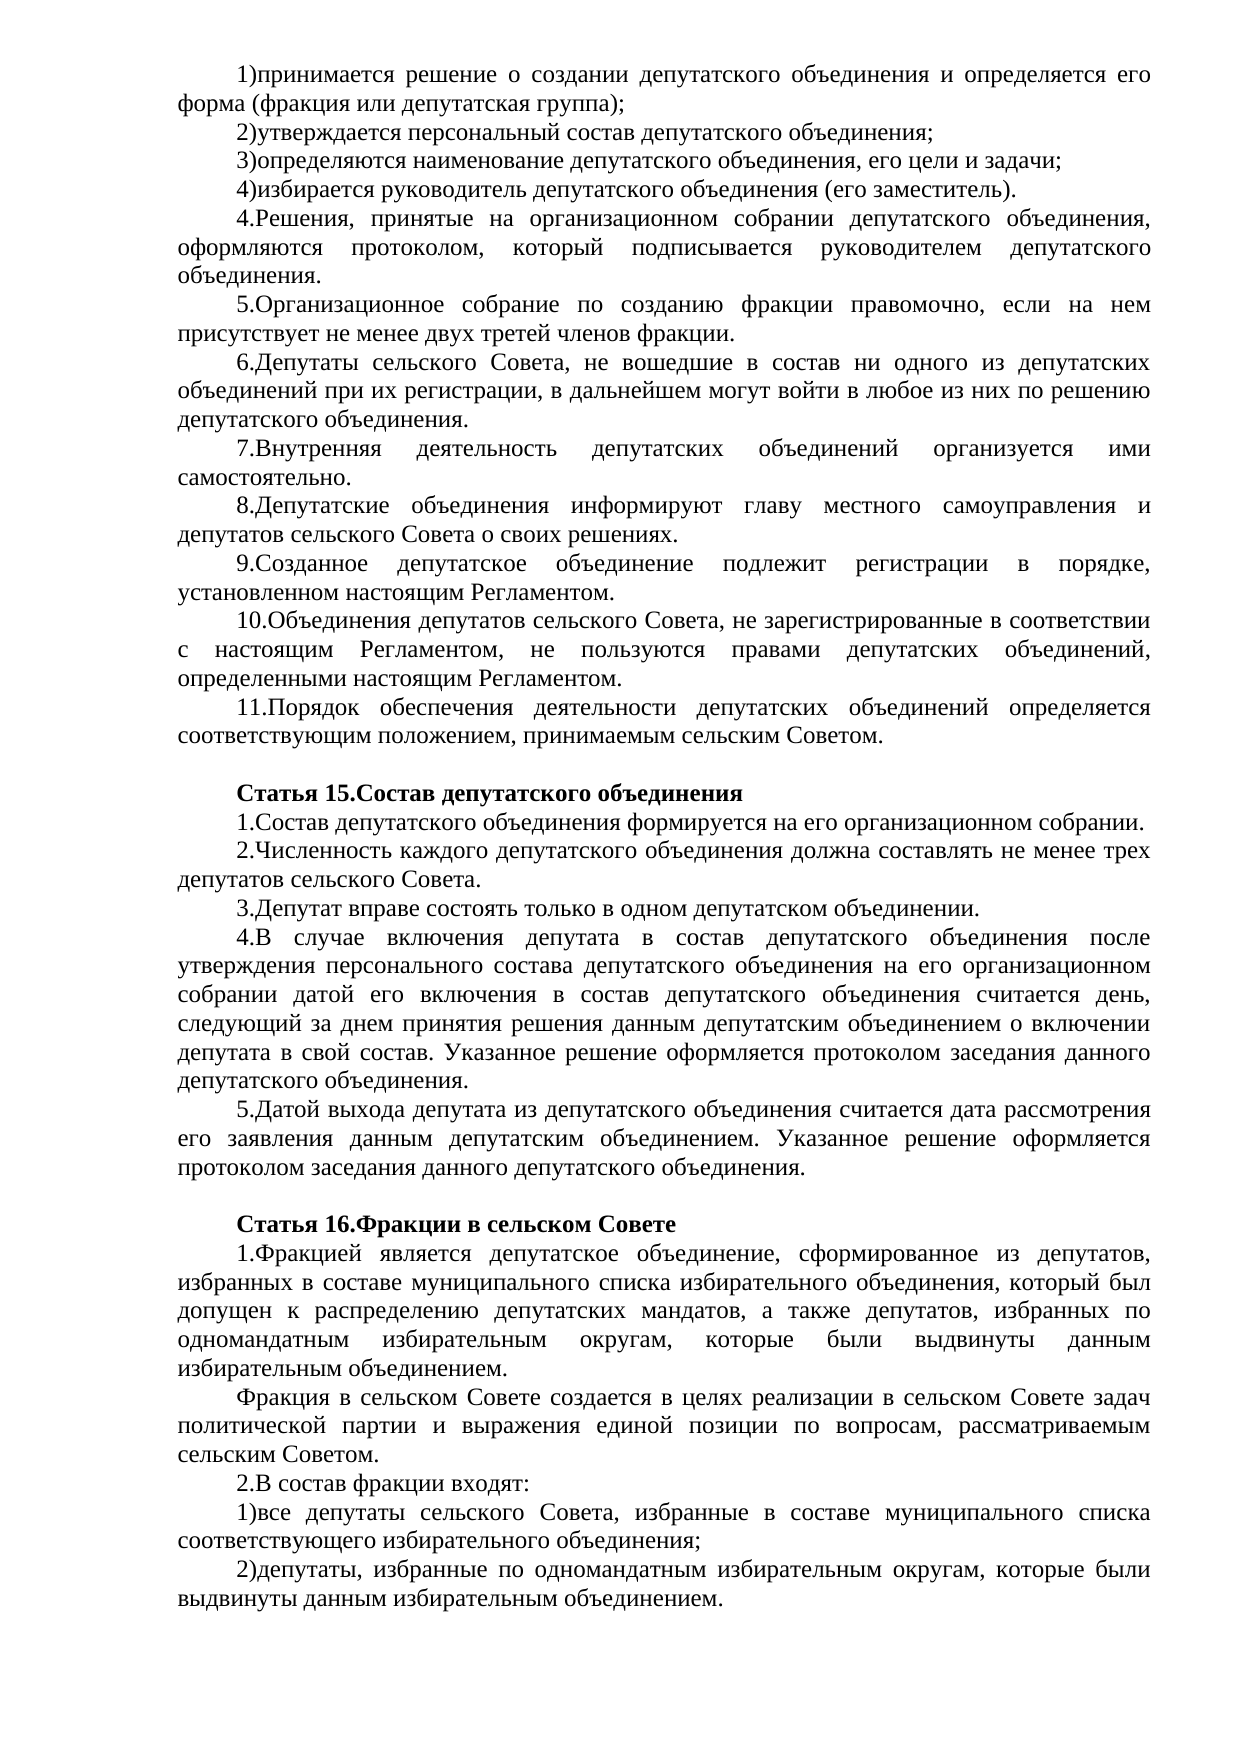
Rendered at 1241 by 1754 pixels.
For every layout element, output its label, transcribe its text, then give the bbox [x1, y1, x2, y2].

text 8.Депутатские объединения информируют главу местного самоуправления и депутатов сельского Совета о своих решениях. [177, 490, 1152, 548]
text 1)принимается решение о создании депутатского объединения и определяется его форма (фракция или депутатская группа); [177, 59, 1152, 117]
text 2)утверждается персональный состав депутатского объединения; [177, 117, 1152, 145]
text 7.Внутренняя деятельность депутатских объединений организуется ими самостоятельно. [177, 433, 1152, 490]
text 2.В состав фракции входят: [177, 1468, 1152, 1497]
text 4)избирается руководитель депутатского объединения (его заместитель). [177, 174, 1152, 203]
text 2)депутаты, избранные по одномандатным избирательным округам, которые были выдвинуты данным избирательным объединением. [177, 1554, 1152, 1612]
text 3)определяются наименование депутатского объединения, его цели и задачи; [177, 145, 1152, 174]
text 9.Созданное депутатское объединение подлежит регистрации в порядке, установленном настоящим Регламентом. [177, 548, 1152, 605]
text 4.Решения, принятые на организационном собрании депутатского объединения, оформляются протоколом, который подписывается руководителем депутатского объединения. [177, 203, 1152, 289]
text Статья 16.Фракции в сельском Совете [177, 1209, 1152, 1238]
text 10.Объединения депутатов сельского Совета, не зарегистрированные в соответствии с настоящим Регламентом, не пользуются правами депутатских объединений, определенными настоящим Регламентом. [177, 605, 1152, 692]
text 4.В случае включения депутата в состав депутатского объединения после утверждения персонального состава депутатского объединения на его организационном собрании датой его включения в состав депутатского объединения считается день, следующий за днем принятия решения данным депутатским объединением о включении депутата в свой состав. Указанное решение оформляется протоколом заседания данного депутатского объединения. [177, 922, 1152, 1094]
text 2.Численность каждого депутатского объединения должна составлять не менее трех депутатов сельского Совета. [177, 835, 1152, 893]
text 5.Организационное собрание по созданию фракции правомочно, если на нем присутствует не менее двух третей членов фракции. [177, 289, 1152, 347]
text 5.Датой выхода депутата из депутатского объединения считается дата рассмотрения его заявления данным депутатским объединением. Указанное решение оформляется протоколом заседания данного депутатского объединения. [177, 1094, 1152, 1180]
text 6.Депутаты сельского Совета, не вошедшие в состав ни одного из депутатских объединений при их регистрации, в дальнейшем могут войти в любое из них по решению депутатского объединения. [177, 347, 1152, 433]
text 11.Порядок обеспечения деятельности депутатских объединений определяется соответствующим положением, принимаемым сельским Советом. [177, 692, 1152, 749]
text 3.Депутат вправе состоять только в одном депутатском объединении. [177, 893, 1152, 922]
text 1.Фракцией является депутатское объединение, сформированное из депутатов, избранных в составе муниципального списка избирательного объединения, который был допущен к распределению депутатских мандатов, а также депутатов, избранных по одномандатным избирательным округам, которые были выдвинуты данным избирательным объединением. [177, 1238, 1152, 1382]
text Фракция в сельском Совете создается в целях реализации в сельском Совете задач политической партии и выражения единой позиции по вопросам, рассматриваемым сельским Советом. [177, 1382, 1152, 1468]
text Статья 15.Состав депутатского объединения [177, 778, 1152, 807]
text 1.Состав депутатского объединения формируется на его организационном собрании. [177, 807, 1152, 835]
text 1)все депутаты сельского Совета, избранные в составе муниципального списка соответствующего избирательного объединения; [177, 1497, 1152, 1554]
